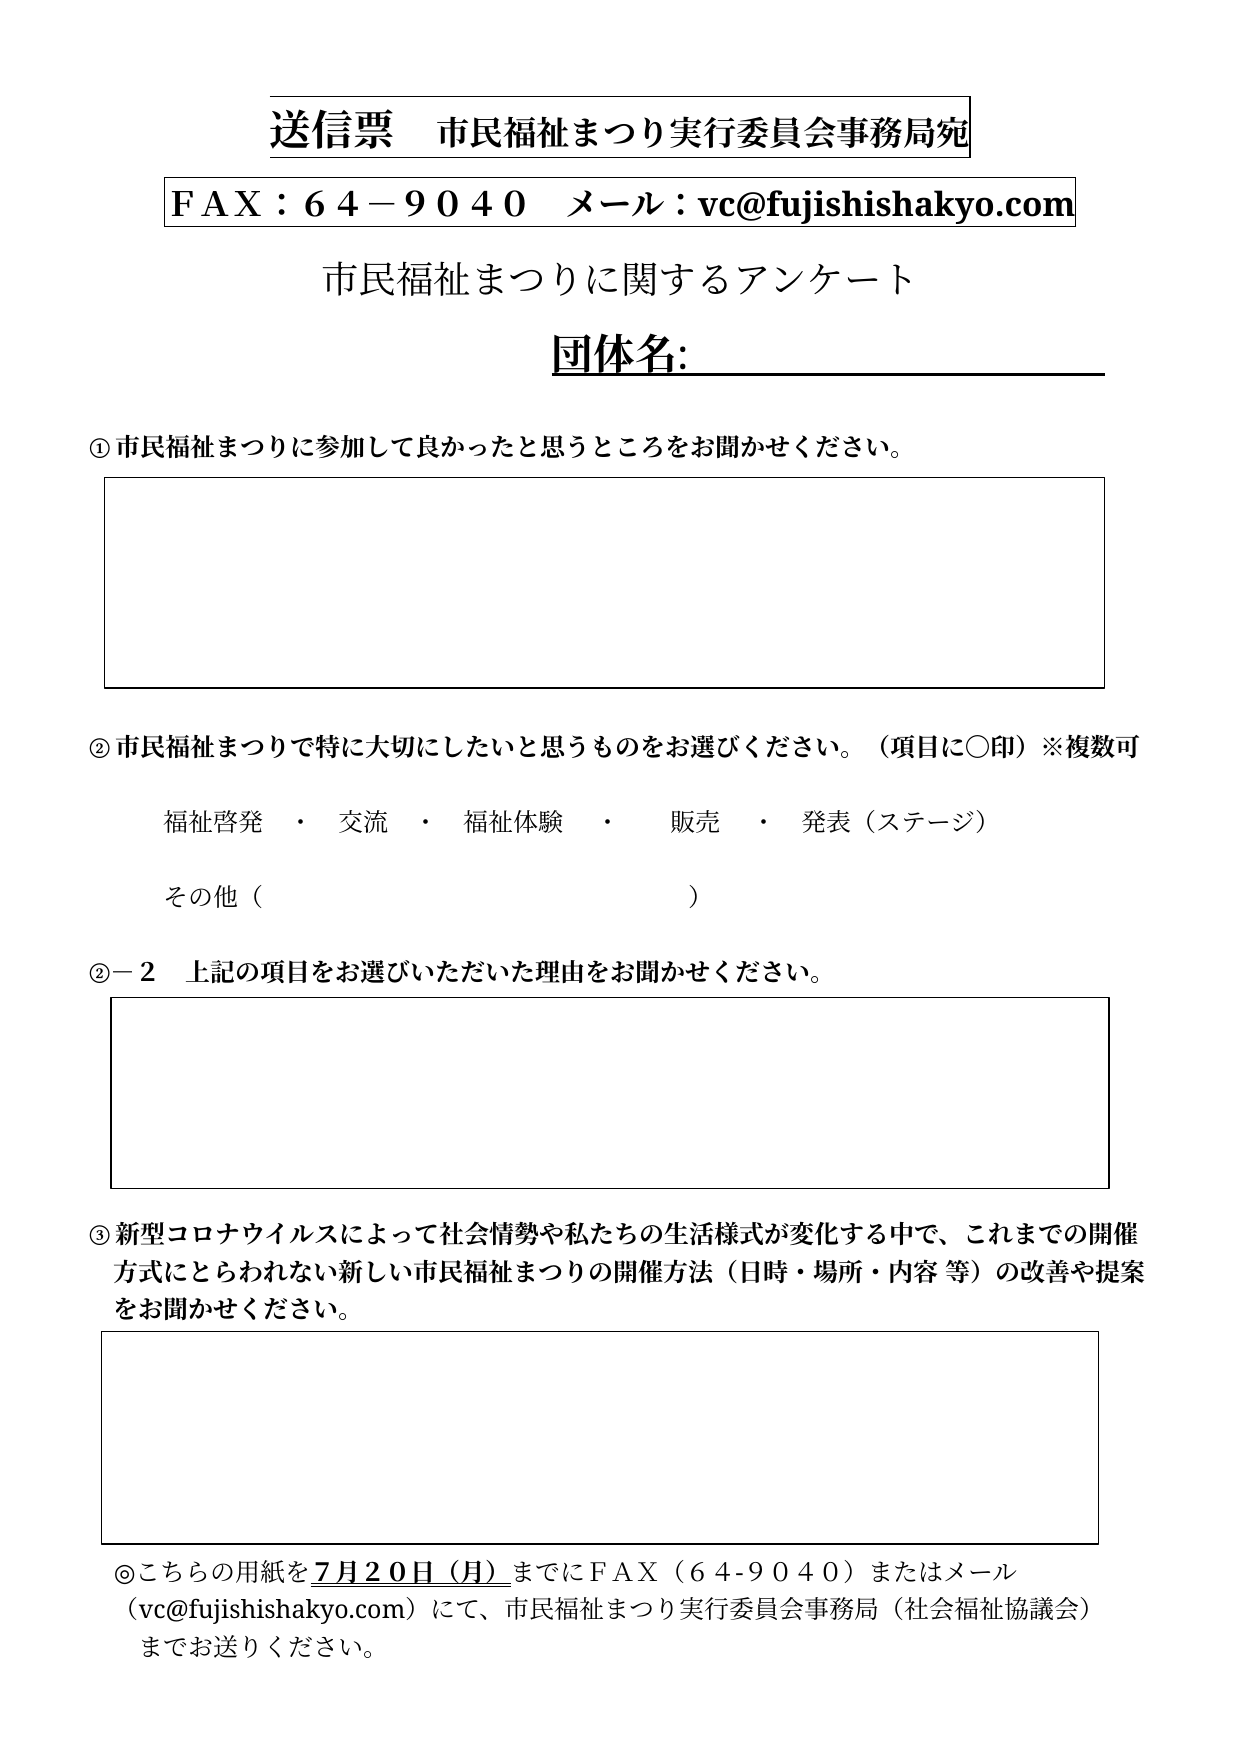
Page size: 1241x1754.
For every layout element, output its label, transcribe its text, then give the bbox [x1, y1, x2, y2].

text ③新型コロナウイルスによって社会情勢や私たちの生活様式が変化する中で、これまでの開催 [89, 1214, 1152, 1252]
text 福祉啓発 ・ 交流 ・ 福祉体験 ・ 販売 ・ 発表（ステージ） [89, 802, 1152, 839]
text ◎こちらの用紙を７月２０日（月）までにＦＡＸ（６４-９０４０）またはメール [89, 1552, 1152, 1589]
text ①市民福祉まつりに参加して良かったと思うところをお聞かせください。 [89, 427, 1152, 464]
text その他（ ） [89, 877, 1152, 914]
text ②－２ 上記の項目をお選びいただいた理由をお聞かせください。 [89, 952, 1152, 989]
text ②市民福祉まつりで特に大切にしたいと思うものをお選びください。（項目に〇印）※複数可 [89, 727, 1152, 764]
text （vc@fujishishakyo.com）にて、市民福祉まつり実行委員会事務局（社会福祉協議会） [89, 1589, 1152, 1627]
text 団体名: [89, 314, 1152, 389]
text ＦＡＸ：６４－９０４０ メール：vc@fujishishakyo.com [89, 164, 1152, 239]
text までお送りください。 [89, 1627, 1152, 1664]
text 市民福祉まつりに関するアンケート [89, 239, 1152, 314]
text をお聞かせください。 [89, 1289, 1152, 1327]
text 送信票 市民福祉まつり実行委員会事務局宛 [89, 89, 1152, 164]
text 方式にとらわれない新しい市民福祉まつりの開催方法（日時・場所・内容 等）の改善や提案 [89, 1252, 1152, 1289]
